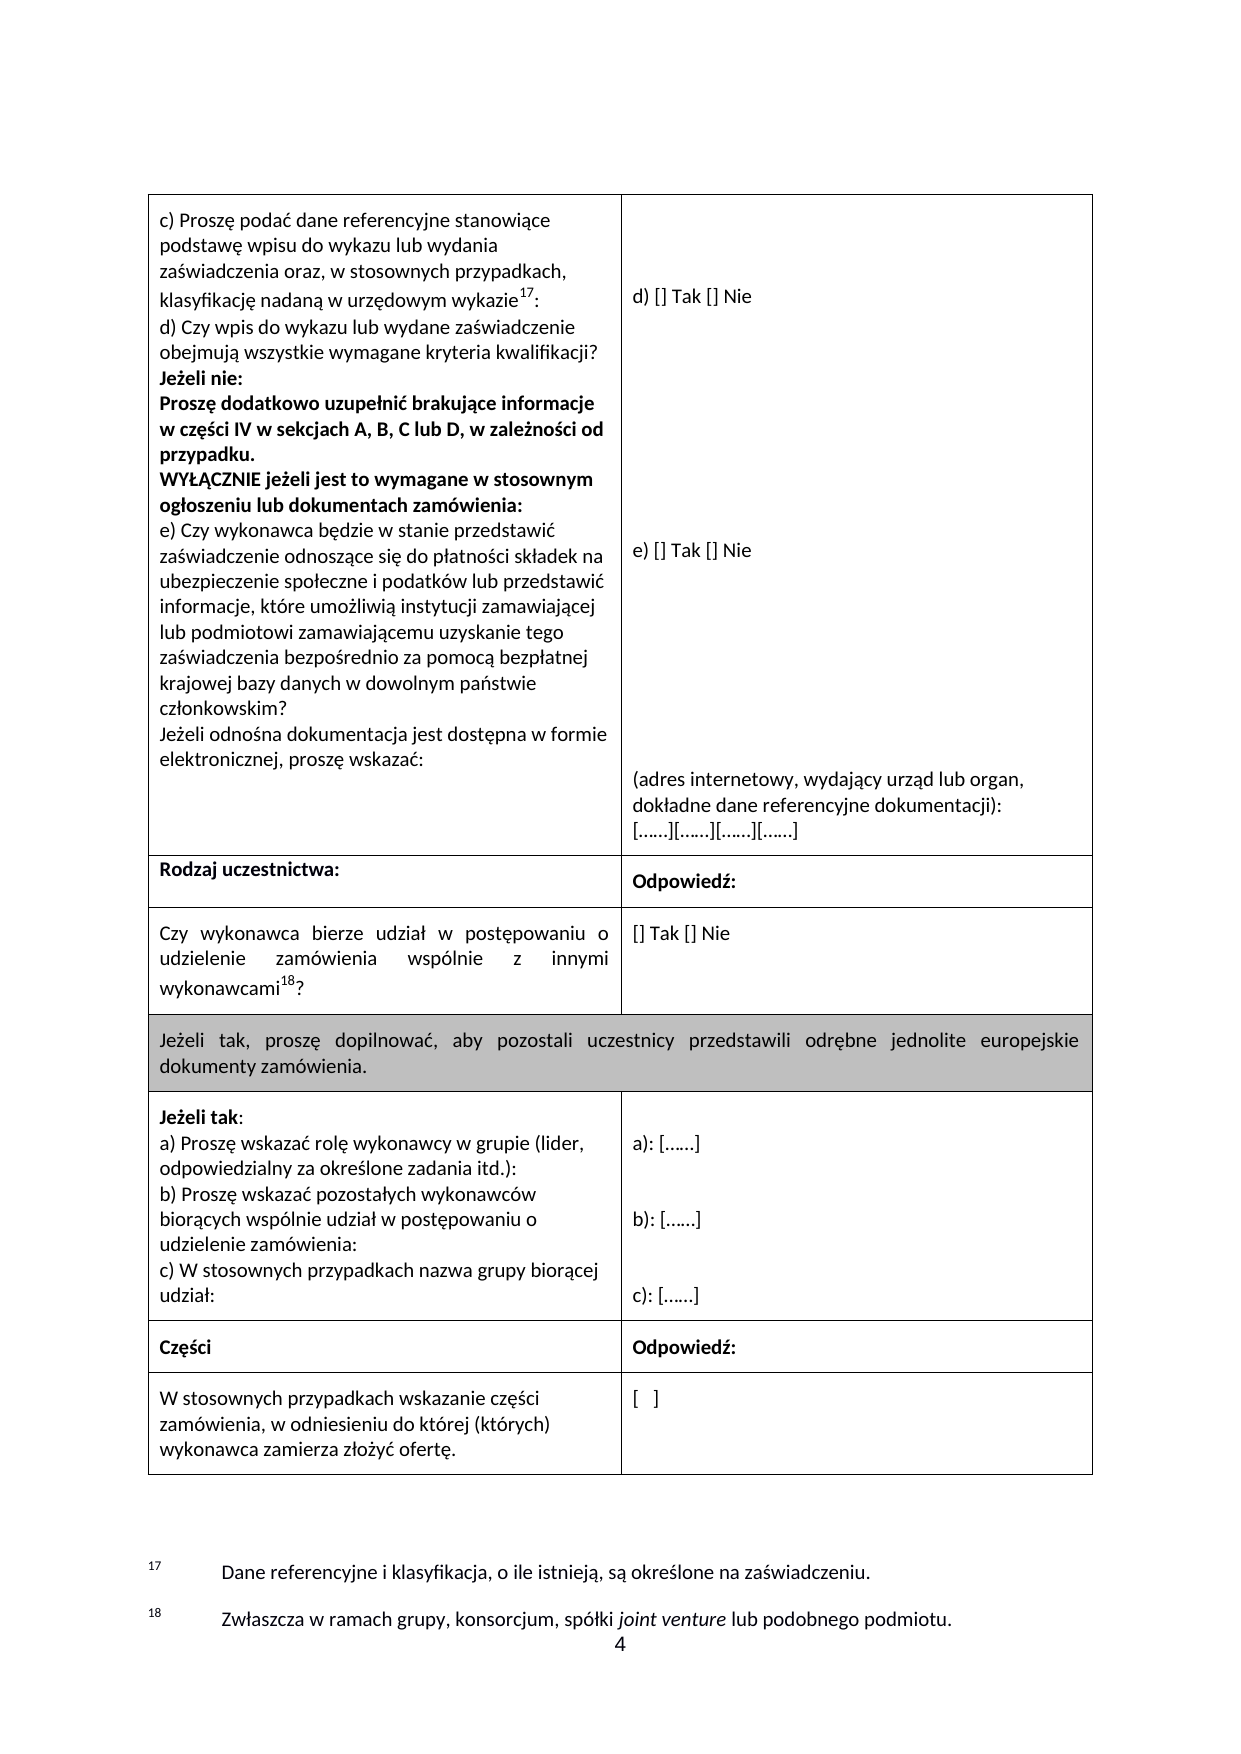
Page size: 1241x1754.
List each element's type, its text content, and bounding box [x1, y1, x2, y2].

table_cell Odpowiedź: [622, 1321, 1092, 1372]
table_cell [] Tak [] Nie [622, 908, 1092, 1014]
table_cell a) [……] b) (adres internetowy, wydający urząd lub organ, dokładne dane referencyjne dokumentacji): [……][……][……][……] c) [……] d) [] Tak [] Nie e) [] Tak [] Nie (adres internetowy, wydający urząd lub organ, dokładne dane referencyjne dokumentacji): [……][……][……][……] [622, 195, 1092, 855]
table_cell Jeżeli tak, proszę dopilnować, aby pozostali uczestnicy przedstawili odrębne jednolite europejskie dokumenty zamówienia. [149, 1015, 1092, 1091]
table_cell Jeżeli tak: Proszę udzielić odpowiedzi w pozostałych fragmentach niniejszej sekcji, w sekcji B i, w odpowiednich przypadkach, sekcji C niniejszej części, uzupełnić część V (w stosownych przypadkach) oraz w każdym przypadku wypełnić i podpisać część VI. a) Proszę podać nazwę wykazu lub zaświadczenia i odpowiedni numer rejestracyjny lub numer zaświadczenia, jeżeli dotyczy: b) Jeżeli poświadczenie wpisu do wykazu lub wydania zaświadczenia jest dostępne w formie elektronicznej, proszę podać: c) Proszę podać dane referencyjne stanowiące podstawę wpisu do wykazu lub wydania zaświadczenia oraz, w stosownych przypadkach, klasyfikację nadaną w urzędowym wykazie: d) Czy wpis do wykazu lub wydane zaświadczenie obejmują wszystkie wymagane kryteria kwalifikacji? Jeżeli nie: Proszę dodatkowo uzupełnić brakujące informacje w części IV w sekcjach A, B, C lub D, w zależności od przypadku. WYŁĄCZNIE jeżeli jest to wymagane w stosownym ogłoszeniu lub dokumentach zamówienia: e) Czy wykonawca będzie w stanie przedstawić zaświadczenie odnoszące się do płatności składek na ubezpieczenie społeczne i podatków lub przedstawić informacje, które umożliwią instytucji zamawiającej lub podmiotowi zamawiającemu uzyskanie tego zaświadczenia bezpośrednio za pomocą bezpłatnej krajowej bazy danych w dowolnym państwie członkowskim? Jeżeli odnośna dokumentacja jest dostępna w formie elektronicznej, proszę wskazać: [149, 195, 621, 855]
table_cell [ ] [622, 1373, 1092, 1474]
table_cell Odpowiedź: [622, 856, 1092, 907]
table_cell W stosownych przypadkach wskazanie części zamówienia, w odniesieniu do której (których) wykonawca zamierza złożyć ofertę. [149, 1373, 621, 1474]
table_cell Części [149, 1321, 621, 1372]
table_cell Jeżeli tak: a) Proszę wskazać rolę wykonawcy w grupie (lider, odpowiedzialny za określone zadania itd.): b) Proszę wskazać pozostałych wykonawców biorących wspólnie udział w postępowaniu o udzielenie zamówienia: c) W stosownych przypadkach nazwa grupy biorącej udział: [149, 1092, 621, 1320]
table_cell Rodzaj uczestnictwa: [149, 856, 621, 907]
table_cell a): [……] b): [……] c): [……] [622, 1092, 1092, 1320]
table_cell Czy wykonawca bierze udział w postępowaniu o udzielenie zamówienia wspólnie z innymi wykonawcami? [149, 908, 621, 1014]
